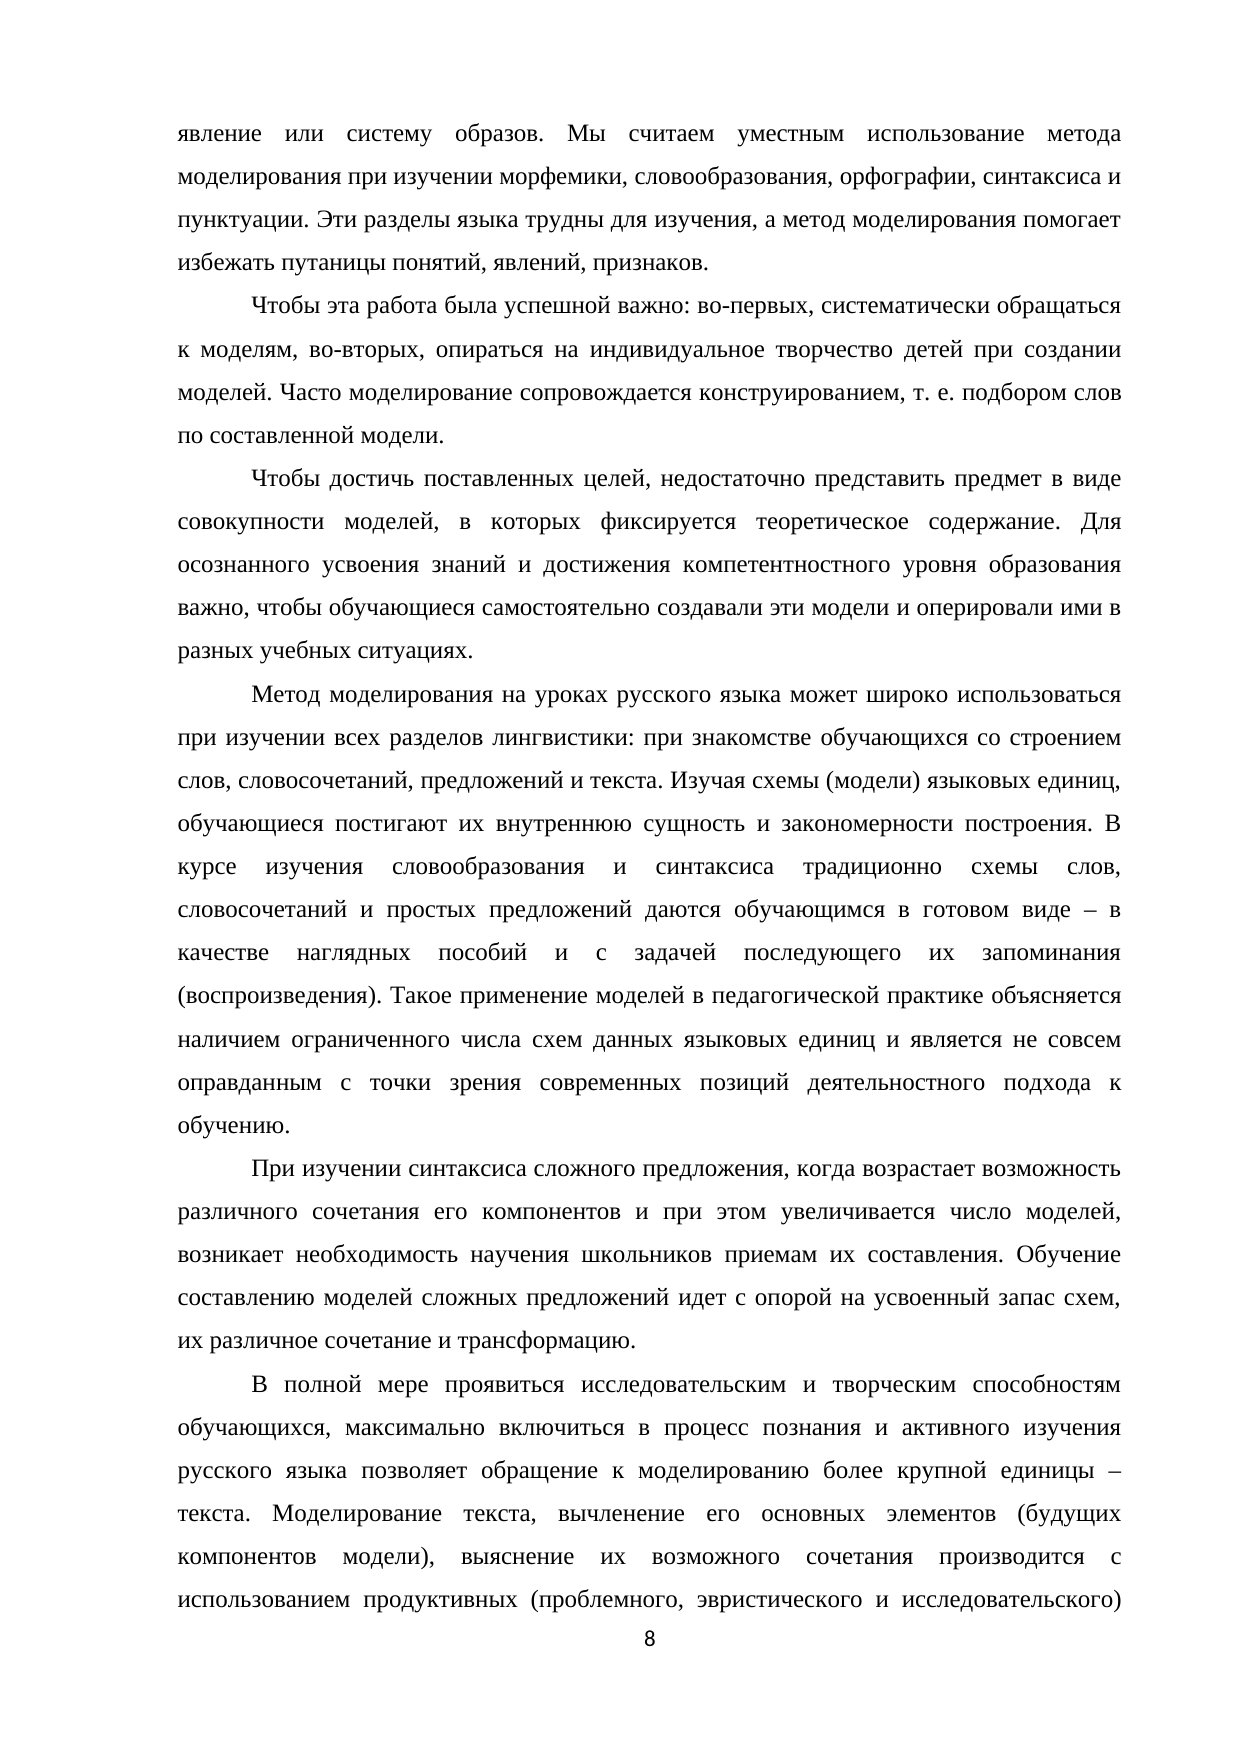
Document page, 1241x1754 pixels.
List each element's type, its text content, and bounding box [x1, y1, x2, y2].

text Чтобы эта работа была успешной важно: во-первых, систематически обращаться к моделям, во-вторых, опираться на индивидуальное творчество детей при создании моделей. Часто моделирование сопровождается конструированием, т. е. подбором слов по составленной модели. [177, 291, 1122, 449]
text Чтобы достичь поставленных целей, недостаточно представить предмет в виде совокупности моделей, в которых фиксируется теоретическое содержание. Для осознанного усвоения знаний и достижения компетентностного уровня образования важно, чтобы обучающиеся самостоятельно создавали эти модели и оперировали ими в разных учебных ситуациях. [177, 463, 1122, 664]
text Метод моделирования на уроках русского языка может широко использоваться при изучении всех разделов лингвистики: при знакомстве обучающихся со строением слов, словосочетаний, предложений и текста. Изучая схемы (модели) языковых единиц, обучающиеся постигают их внутреннюю сущность и закономерности построения. В курсе изучения словообразования и синтаксиса традиционно схемы слов, словосочетаний и простых предложений даются обучающимся в готовом виде – в качестве наглядных пособий и с задачей последующего их запоминания (воспроизведения). Такое применение моделей в педагогической практике объясняется наличием ограниченного числа схем данных языковых единиц и является не совсем оправданным с точки зрения современных позиций деятельностного подхода к обучению. [177, 679, 1122, 1139]
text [177, 118, 1122, 276]
text При изучении синтаксиса сложного предложения, когда возрастает возможность различного сочетания его компонентов и при этом увеличивается число моделей, возникает необходимость научения школьников приемам их составления. Обучение составлению моделей сложных предложений идет с опорой на усвоенный запас схем, их различное сочетание и трансформацию. [177, 1153, 1122, 1354]
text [177, 1369, 1122, 1613]
